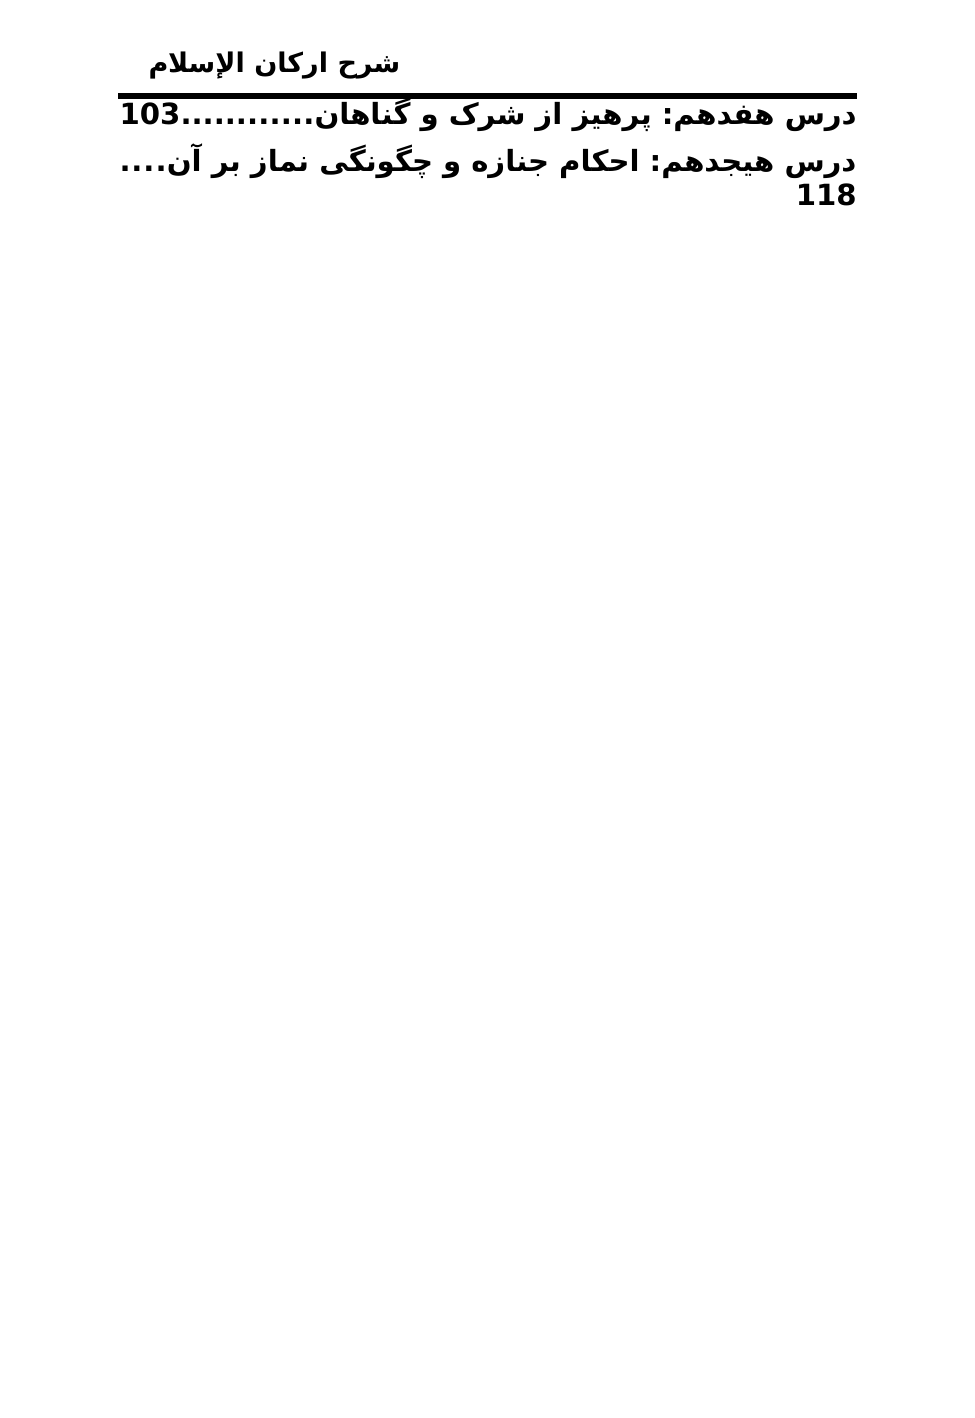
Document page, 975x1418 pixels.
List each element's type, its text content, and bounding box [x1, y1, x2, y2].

text درس هفدهم: پرهیز از شرک و گناهان 103 [118, 98, 857, 132]
text درس هیجدهم: احکام جنازه و چگونگى نماز بر آن 118 [118, 144, 857, 212]
